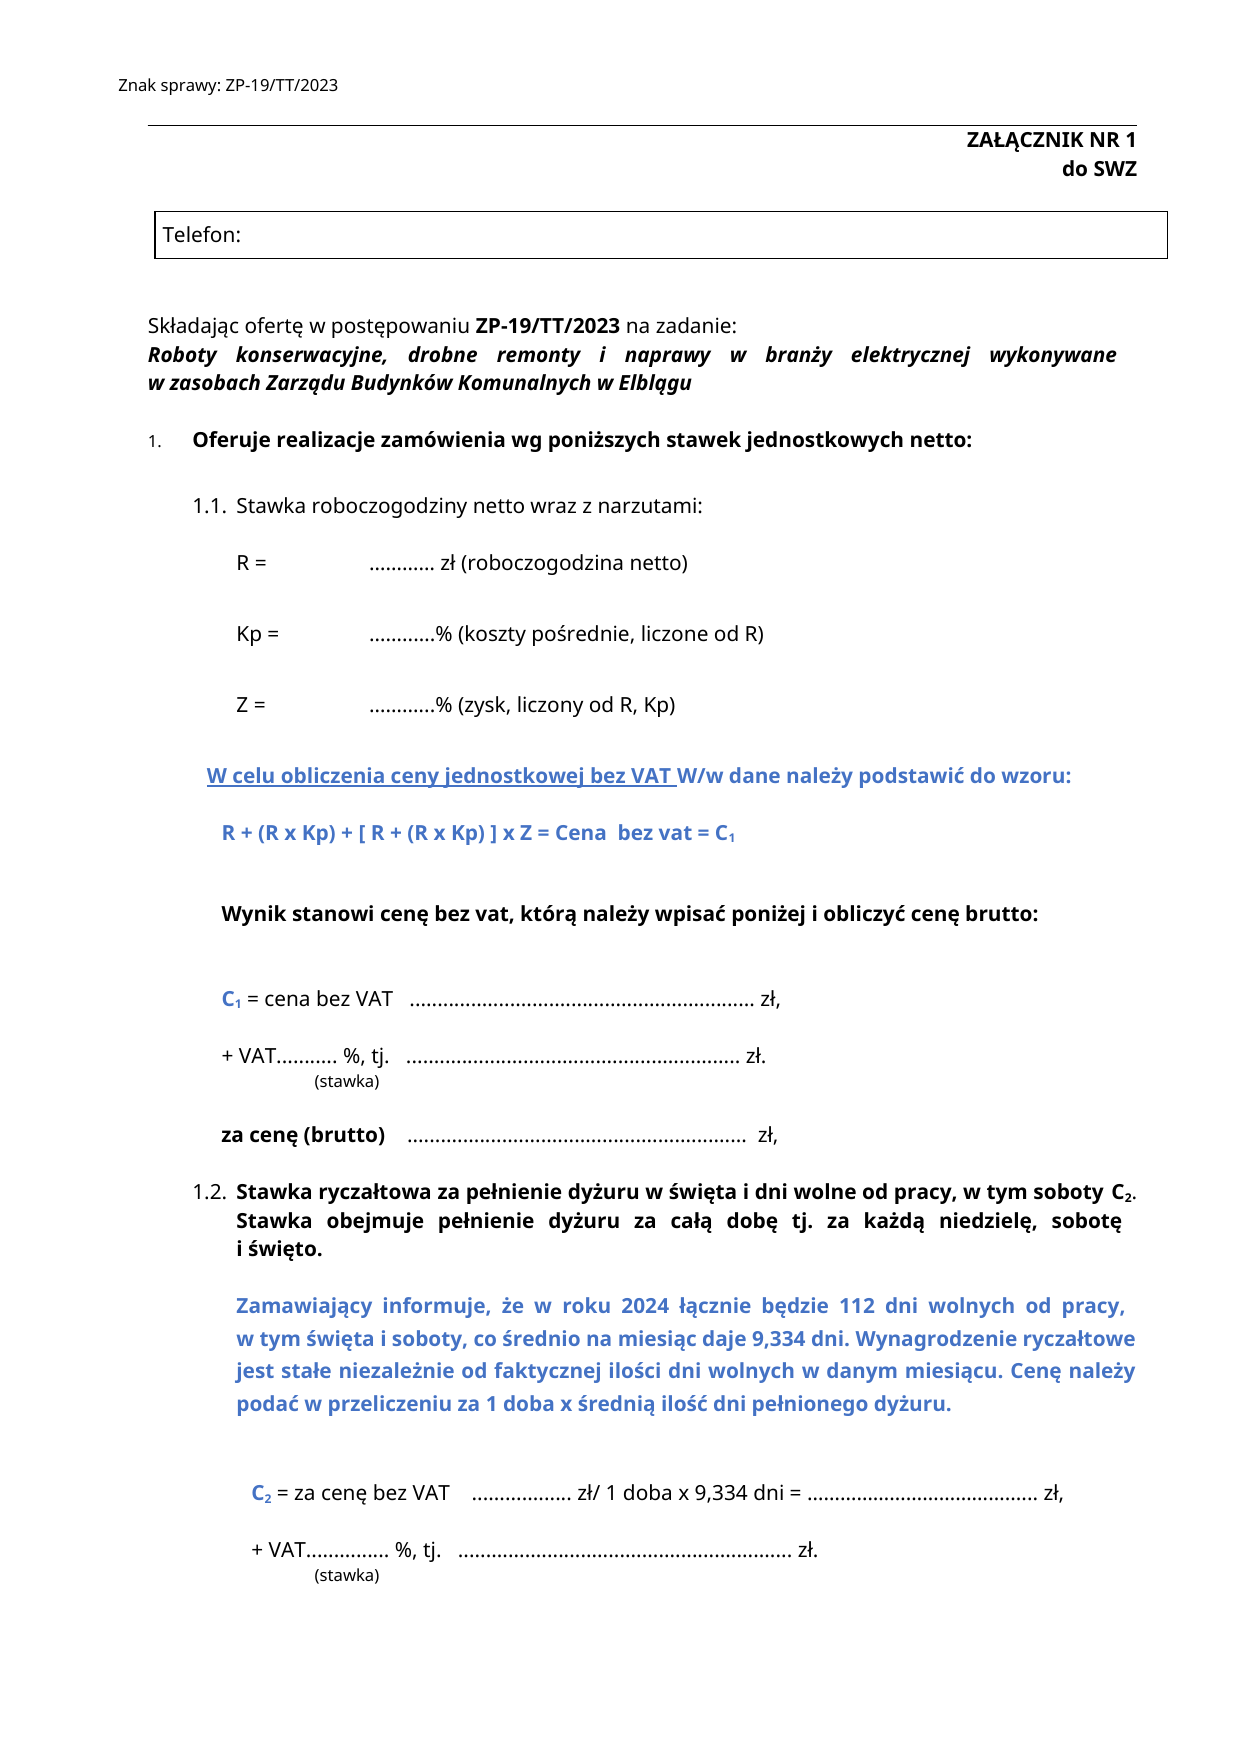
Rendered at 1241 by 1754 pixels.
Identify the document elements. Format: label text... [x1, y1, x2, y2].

list Kp = ……..….% (koszty pośrednie, liczone od R) [236, 619, 1137, 648]
text (stawka) [258, 1069, 1137, 1092]
text + VAT........... %, tj. ............................................................ zł. [148, 1041, 1137, 1069]
list Z = …….…..% (zysk, liczony od R, Kp) [236, 690, 1137, 719]
list Stawka ryczałtowa za pełnienie dyżuru w święta i dni wolne od pracy, w tym soboty C2. Stawka obejmuje pełnienie dyżuru za całą dobę tj. za każdą niedzielę, sobotę i święto. [192, 1177, 1137, 1263]
text R + (R x Kp) + [ R + (R x Kp) ] x Z = Cena bez vat = C1 [148, 818, 1137, 847]
text + VAT............... %, tj. ............................................................ zł. [148, 1535, 1137, 1564]
text Wynik stanowi cenę bez vat, którą należy wpisać poniżej i obliczyć cenę brutto: [148, 899, 1137, 927]
list Oferuje realizacje zamówienia wg poniższych stawek jednostkowych netto: [148, 425, 1137, 454]
list Stawka roboczogodziny netto wraz z narzutami: [192, 491, 1137, 520]
text C2 = za cenę bez VAT .................. zł/ 1 doba x 9,334 dni = ………………………………...... zł, [148, 1478, 1137, 1507]
text (stawka) [258, 1564, 1137, 1587]
list R = ………… zł (roboczogodzina netto) [236, 548, 1137, 577]
text Składając ofertę w postępowaniu ZP-19/TT/2023 na zadanie: [148, 312, 1137, 340]
text za cenę (brutto) ............................................................. zł, [148, 1121, 1137, 1149]
text Roboty konserwacyjne, drobne remonty i naprawy w branży elektrycznej wykonywane w zasobach Zarządu Budynków Komunalnych w Elblągu [148, 340, 1137, 397]
text C1 = cena bez VAT .............................................................. zł, [148, 984, 1137, 1013]
text W celu obliczenia ceny jednostkowej bez VAT W/w dane należy podstawić do wzoru: [148, 761, 1137, 790]
text Zamawiający informuje, że w roku 2024 łącznie będzie 112 dni wolnych od pracy, w tym święta i soboty, co średnio na miesiąc daje 9,334 dni. Wynagrodzenie ryczałtowe jest stałe niezależnie od faktycznej ilości dni wolnych w danym miesiącu. Cenę należy podać w przeliczeniu za 1 doba x średnią ilość dni pełnionego dyżuru. [236, 1291, 1137, 1417]
table_cell Telefon: [156, 212, 1167, 258]
